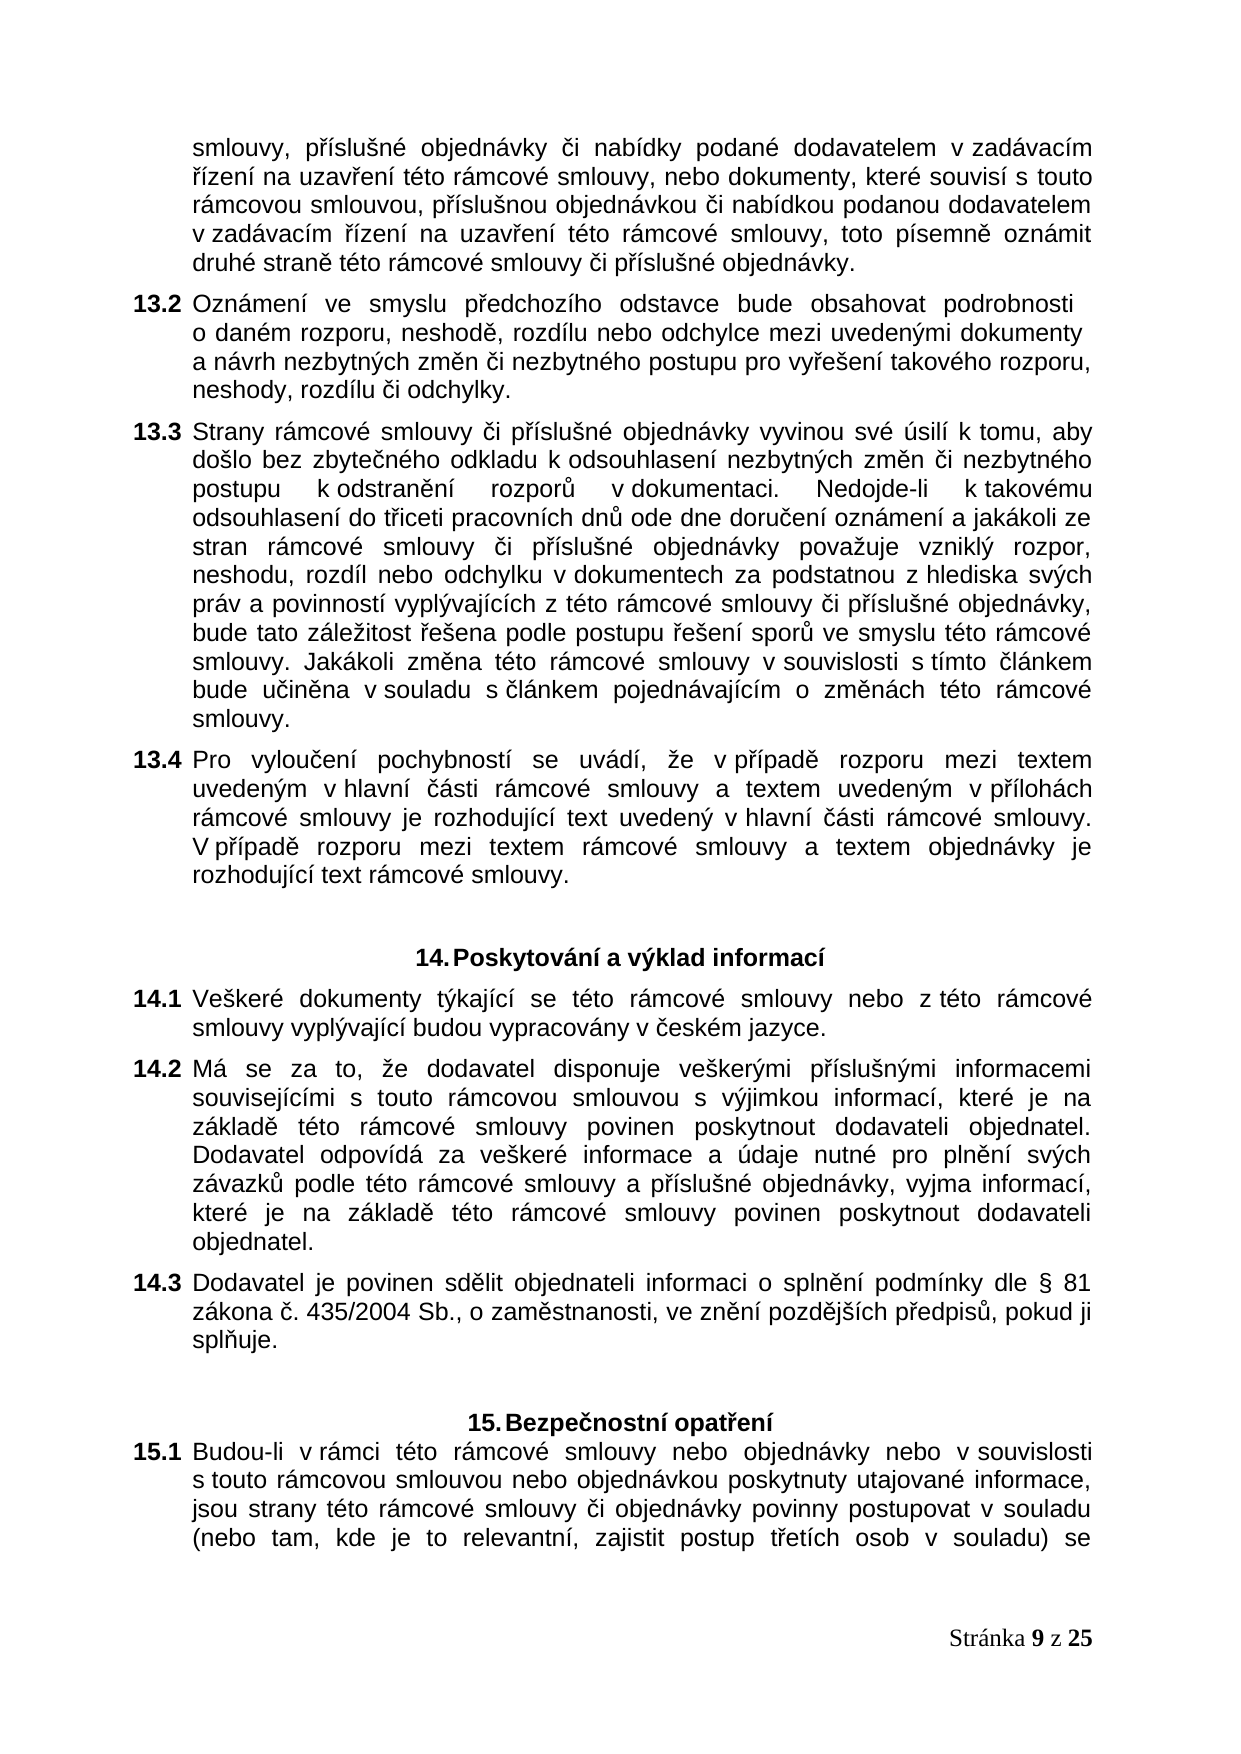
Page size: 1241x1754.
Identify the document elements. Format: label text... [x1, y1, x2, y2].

list Dodavatel je povinen sdělit objednateli informaci o splnění podmínky dle § 81 zákona č. 435/2004 Sb., o zaměstnanosti, ve znění pozdějších předpisů, pokud ji splňuje. [133, 1268, 1093, 1354]
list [133, 133, 1093, 277]
list Má se za to, že dodavatel disponuje veškerými příslušnými informacemi souvisejícími s touto rámcovou smlouvou s výjimkou informací, které je na základě této rámcové smlouvy povinen poskytnout dodavateli objednatel. Dodavatel odpovídá za veškeré informace a údaje nutné pro plnění svých závazků podle této rámcové smlouvy a příslušné objednávky, vyjma informací, které je na základě této rámcové smlouvy povinen poskytnout dodavateli objednatel. [133, 1054, 1093, 1255]
list Poskytování a výklad informací [148, 943, 1093, 972]
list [133, 1437, 1093, 1552]
list Bezpečnostní opatření [148, 1408, 1093, 1437]
list Pro vyloučení pochybností se uvádí, že v případě rozporu mezi textem uvedeným v hlavní části rámcové smlouvy a textem uvedeným v přílohách rámcové smlouvy je rozhodující text uvedený v hlavní části rámcové smlouvy. V případě rozporu mezi textem rámcové smlouvy a textem objednávky je rozhodující text rámcové smlouvy. [133, 745, 1093, 889]
list Strany rámcové smlouvy či příslušné objednávky vyvinou své úsilí k tomu, aby došlo bez zbytečného odkladu k odsouhlasení nezbytných změn či nezbytného postupu k odstranění rozporů v dokumentaci. Nedojde-li k takovému odsouhlasení do třiceti pracovních dnů ode dne doručení oznámení a jakákoli ze stran rámcové smlouvy či příslušné objednávky považuje vzniklý rozpor, neshodu, rozdíl nebo odchylku v dokumentech za podstatnou z hlediska svých práv a povinností vyplývajících z této rámcové smlouvy či příslušné objednávky, bude tato záležitost řešena podle postupu řešení sporů ve smyslu této rámcové smlouvy. Jakákoli změna této rámcové smlouvy v souvislosti s tímto článkem bude učiněna v souladu s článkem pojednávajícím o změnách této rámcové smlouvy. [133, 417, 1093, 733]
list Oznámení ve smyslu předchozího odstavce bude obsahovat podrobnosti o daném rozporu, neshodě, rozdílu nebo odchylce mezi uvedenými dokumenty a návrh nezbytných změn či nezbytného postupu pro vyřešení takového rozporu, neshody, rozdílu či odchylky. [133, 289, 1093, 404]
list Veškeré dokumenty týkající se této rámcové smlouvy nebo z této rámcové smlouvy vyplývající budou vypracovány v českém jazyce. [133, 984, 1093, 1042]
